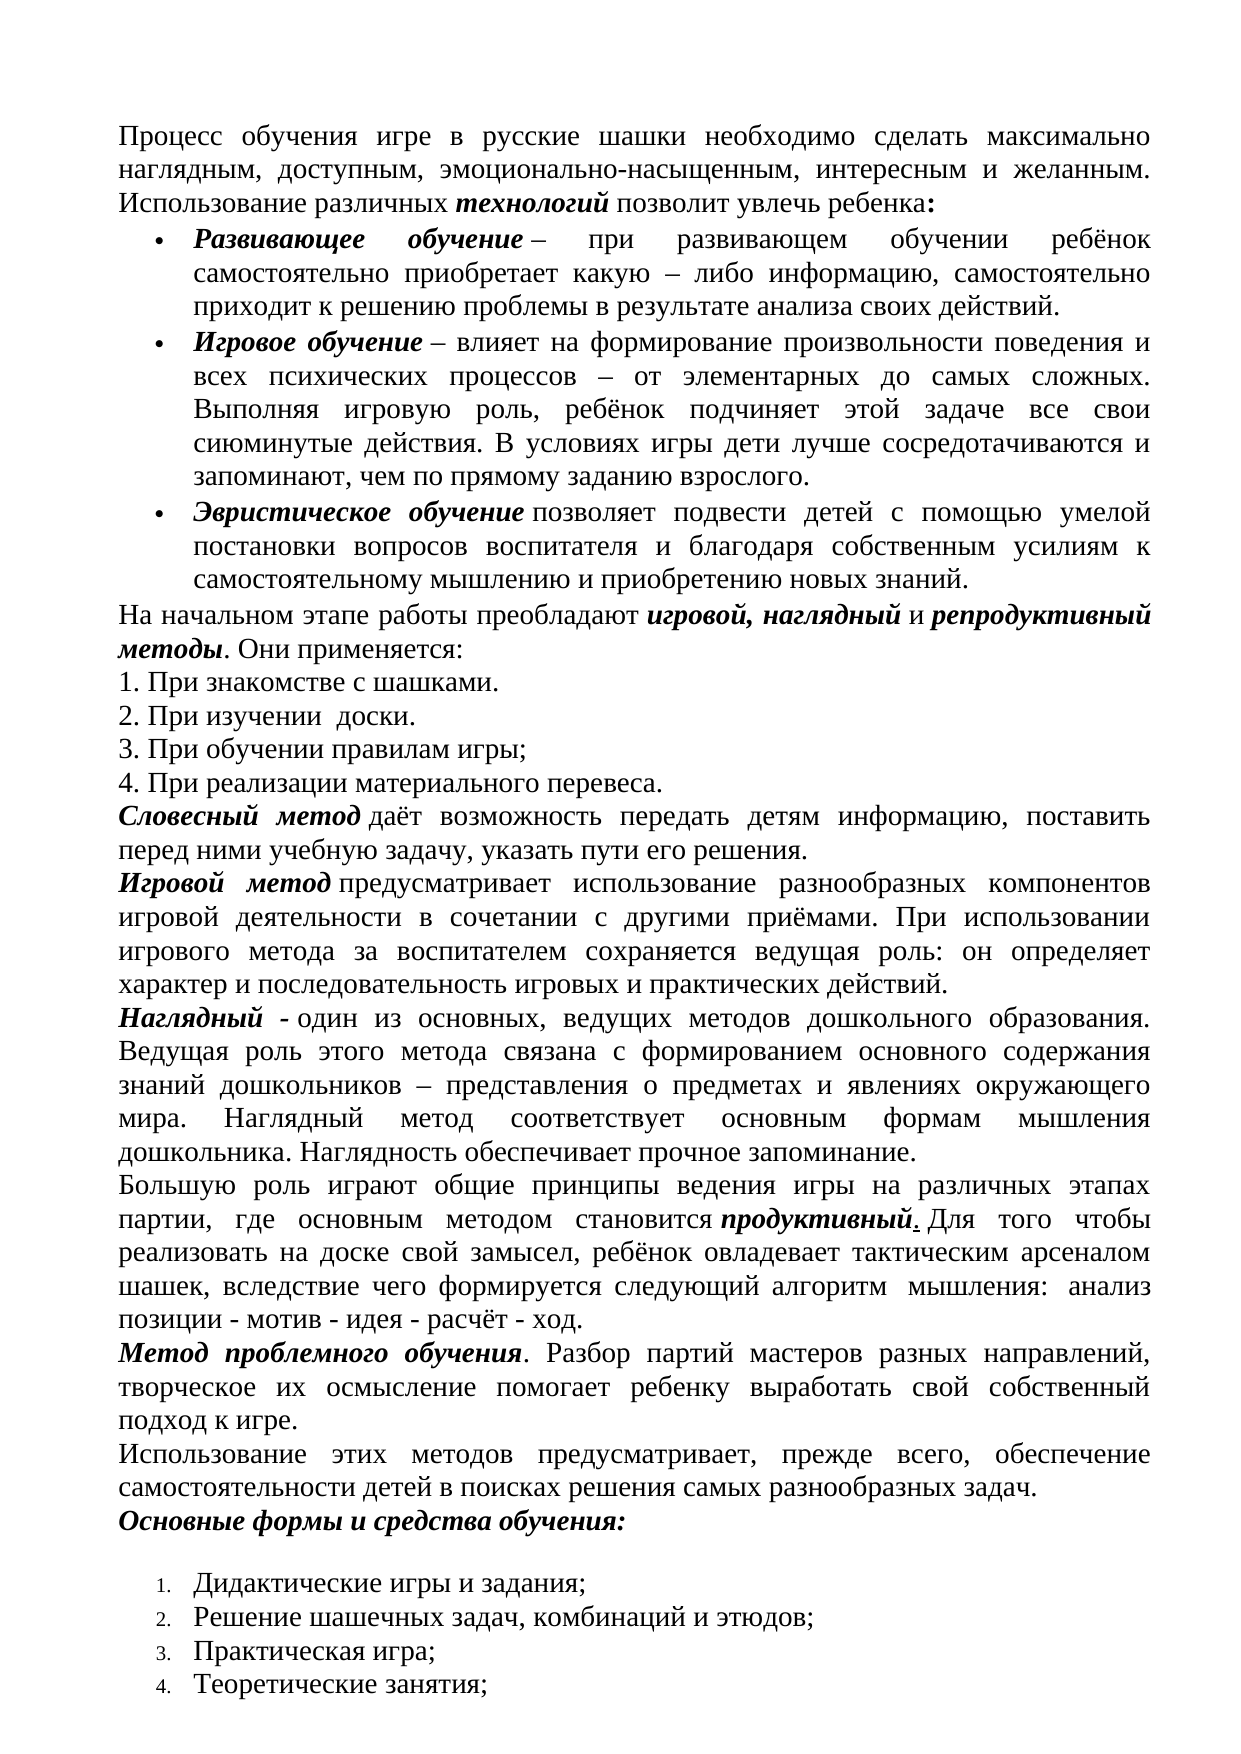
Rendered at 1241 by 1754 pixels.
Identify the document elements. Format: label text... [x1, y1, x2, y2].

list Игровое обучение – влияет на формирование произвольности поведения и всех психических процессов – от элементарных до самых сложных. Выполняя игровую роль, ребёнок подчиняет этой задаче все свои сиюминутые действия. В условиях игры дети лучше сосредотачиваются и запоминают, чем по прямому заданию взрослого. [156, 324, 1151, 492]
text Процесс обучения игре в русские шашки необходимо сделать максимально наглядным, доступным, эмоционально-насыщенным, интересным и желанным. Использование различных технологий позволит увлечь ребенка: [118, 118, 1151, 219]
list Эвристическое обучение позволяет подвести детей с помощью умелой постановки вопросов воспитателя и благодаря собственным усилиям к самостоятельному мышлению и приобретению новых знаний. [156, 494, 1151, 595]
text Большую роль играют общие принципы ведения игры на различных этапах партии, где основным методом становится продуктивный. Для того чтобы реализовать на доске свой замысел, ребёнок овладевает тактическим арсеналом шашек, вследствие чего формируется следующий алгоритм мышления: анализ позиции - мотив - идея - расчёт - ход. [118, 1167, 1151, 1335]
text Метод проблемного обучения. Разбор партий мастеров разных направлений, творческое их осмысление помогает ребенку выработать свой собственный подход к игре. [118, 1335, 1151, 1436]
text 4. При реализации материального перевеса. [118, 765, 1151, 798]
text 2. При изучении доски. [118, 698, 1151, 731]
text Словесный метод даёт возможность передать детям информацию, поставить перед ними учебную задачу, указать пути его решения. [118, 798, 1151, 866]
text На начальном этапе работы преобладают игровой, наглядный и репродуктивный методы. Они применяется: [118, 597, 1151, 664]
list Практическая игра; [156, 1633, 1151, 1666]
text Основные формы и средства обучения: [118, 1503, 1151, 1536]
list Теоретические занятия; [156, 1666, 1151, 1700]
text Игровой метод предусматривает использование разнообразных компонентов игровой деятельности в сочетании с другими приёмами. При использовании игрового метода за воспитателем сохраняется ведущая роль: он определяет характер и последовательность игровых и практических действий. [118, 866, 1151, 1000]
text Наглядный - один из основных, ведущих методов дошкольного образования. Ведущая роль этого метода связана с формированием основного содержания знаний дошкольников – представления о предметах и явлениях окружающего мира. Наглядный метод соответствует основным формам мышления дошкольника. Наглядность обеспечивает прочное запоминание. [118, 1000, 1151, 1167]
list Развивающее обучение – при развивающем обучении ребёнок самостоятельно приобретает какую – либо информацию, самостоятельно приходит к решению проблемы в результате анализа своих действий. [156, 221, 1151, 322]
text Использование этих методов предусматривает, прежде всего, обеспечение самостоятельности детей в поисках решения самых разнообразных задач. [118, 1436, 1151, 1503]
list Дидактические игры и задания; [156, 1566, 1151, 1599]
text 3. При обучении правилам игры; [118, 731, 1151, 765]
text 1. При знакомстве с шашками. [118, 664, 1151, 698]
list Решение шашечных задач, комбинаций и этюдов; [156, 1599, 1151, 1633]
